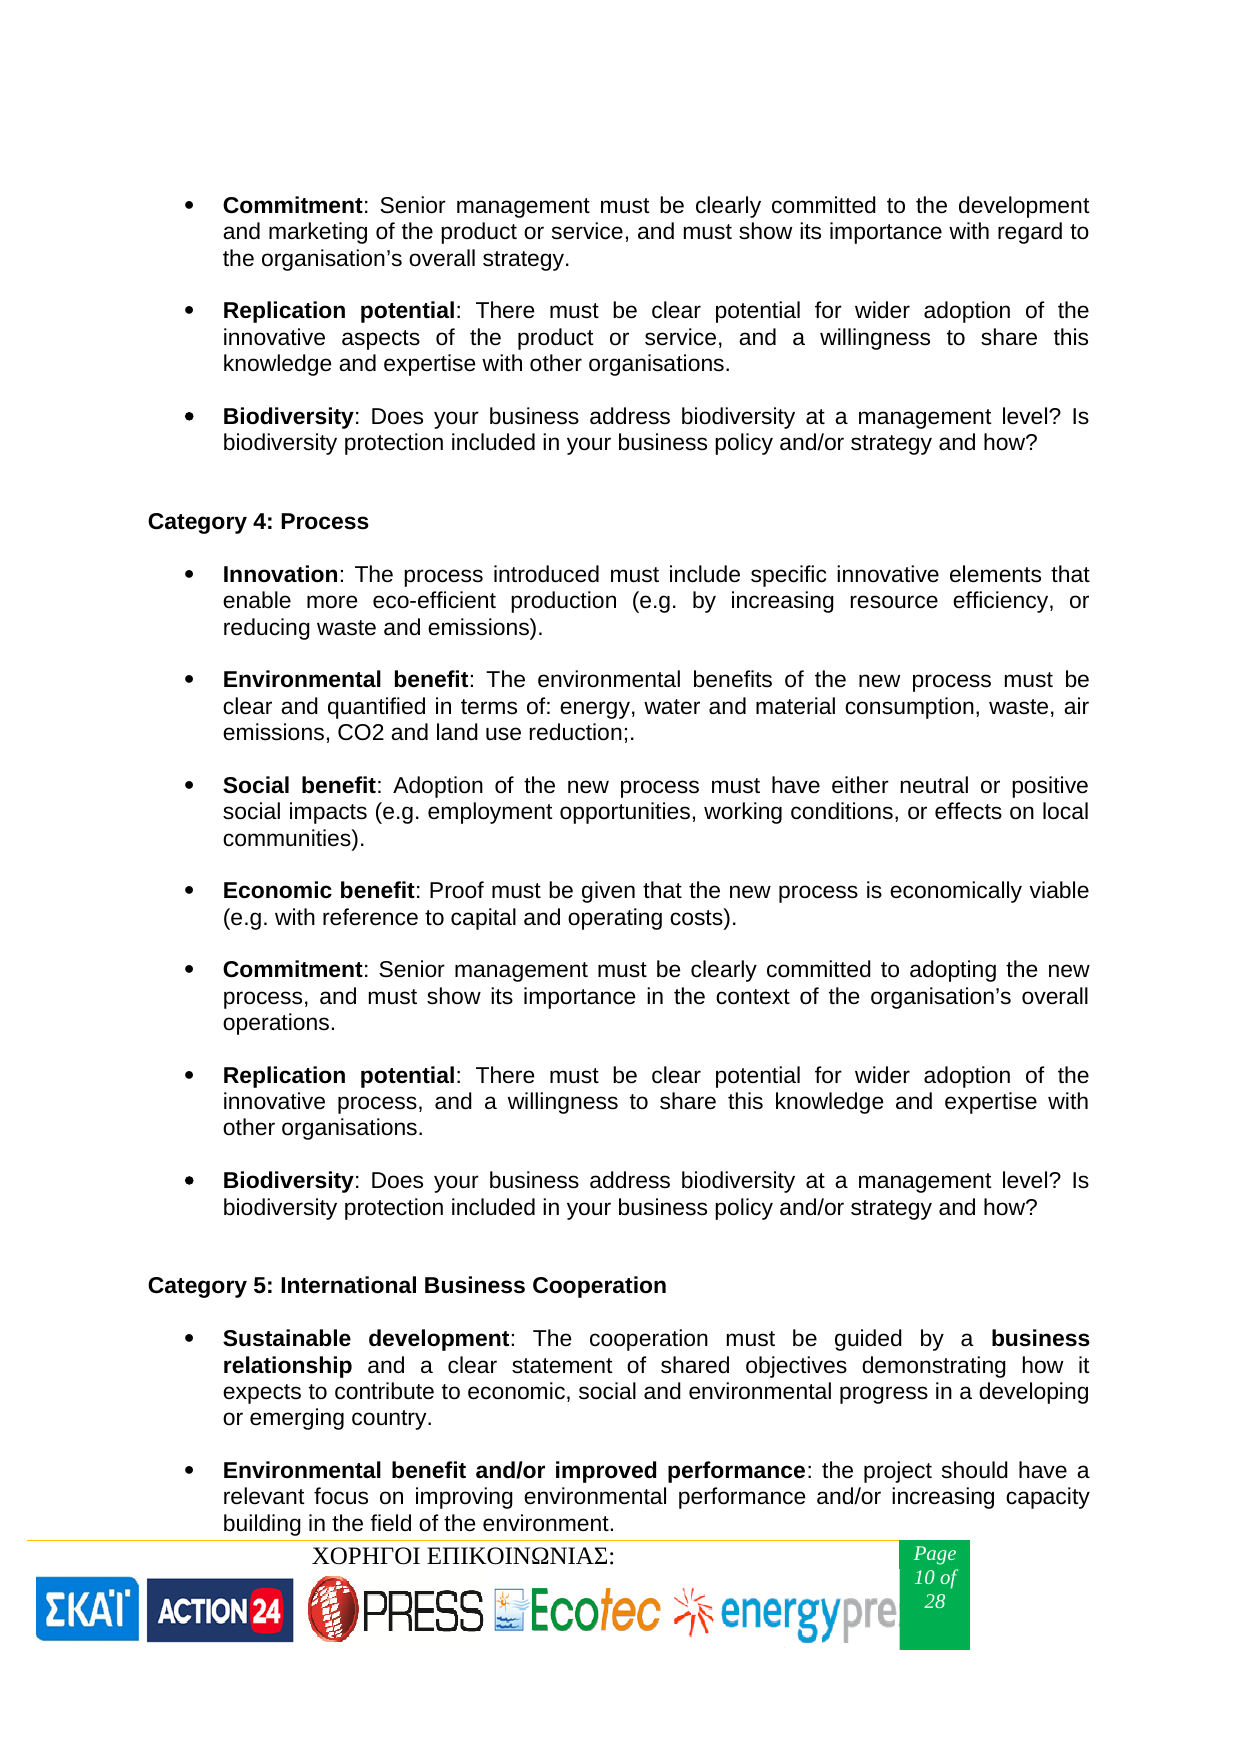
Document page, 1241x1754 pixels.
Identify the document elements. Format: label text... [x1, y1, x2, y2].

list Innovation: The process introduced must include specific innovative elements that enable more eco-efficient production (e.g. by increasing resource efficiency, or reducing waste and emissions). [185, 561, 1090, 640]
list Biodiversity: Does your business address biodiversity at a management level? Is biodiversity protection included in your business policy and/or strategy and how? [185, 1167, 1090, 1220]
text Category 5: International Business Cooperation [148, 1272, 1090, 1299]
list Replication potential: There must be clear potential for wider adoption of the innovative aspects of the product or service, and a willingness to share this knowledge and expertise with other organisations. [185, 297, 1090, 376]
list Environmental benefit: The environmental benefits of the new process must be clear and quantified in terms of: energy, water and material consumption, waste, air emissions, CO2 and land use reduction;. [185, 666, 1090, 745]
list Commitment: Senior management must be clearly committed to adopting the new process, and must show its importance in the context of the organisation’s overall operations. [185, 956, 1090, 1035]
list Commitment: Senior management must be clearly committed to the development and marketing of the product or service, and must show its importance with regard to the organisation’s overall strategy. [185, 192, 1090, 271]
text Category 4: Process [148, 508, 1090, 534]
list Sustainable development: The cooperation must be guided by a business relationship and a clear statement of shared objectives demonstrating how it expects to contribute to economic, social and environmental progress in a developing or emerging country. [185, 1325, 1090, 1431]
list Environmental benefit and/or improved performance: the project should have a relevant focus on improving environmental performance and/or increasing capacity building in the field of the environment. [185, 1457, 1090, 1536]
list Replication potential: There must be clear potential for wider adoption of the innovative process, and a willingness to share this knowledge and expertise with other organisations. [185, 1062, 1090, 1141]
picture [29, 1569, 900, 1650]
list Economic benefit: Proof must be given that the new process is economically viable (e.g. with reference to capital and operating costs). [185, 877, 1090, 930]
list Biodiversity: Does your business address biodiversity at a management level? Is biodiversity protection included in your business policy and/or strategy and how? [185, 403, 1090, 456]
list Social benefit: Adoption of the new process must have either neutral or positive social impacts (e.g. employment opportunities, working conditions, or effects on local communities). [185, 772, 1090, 851]
